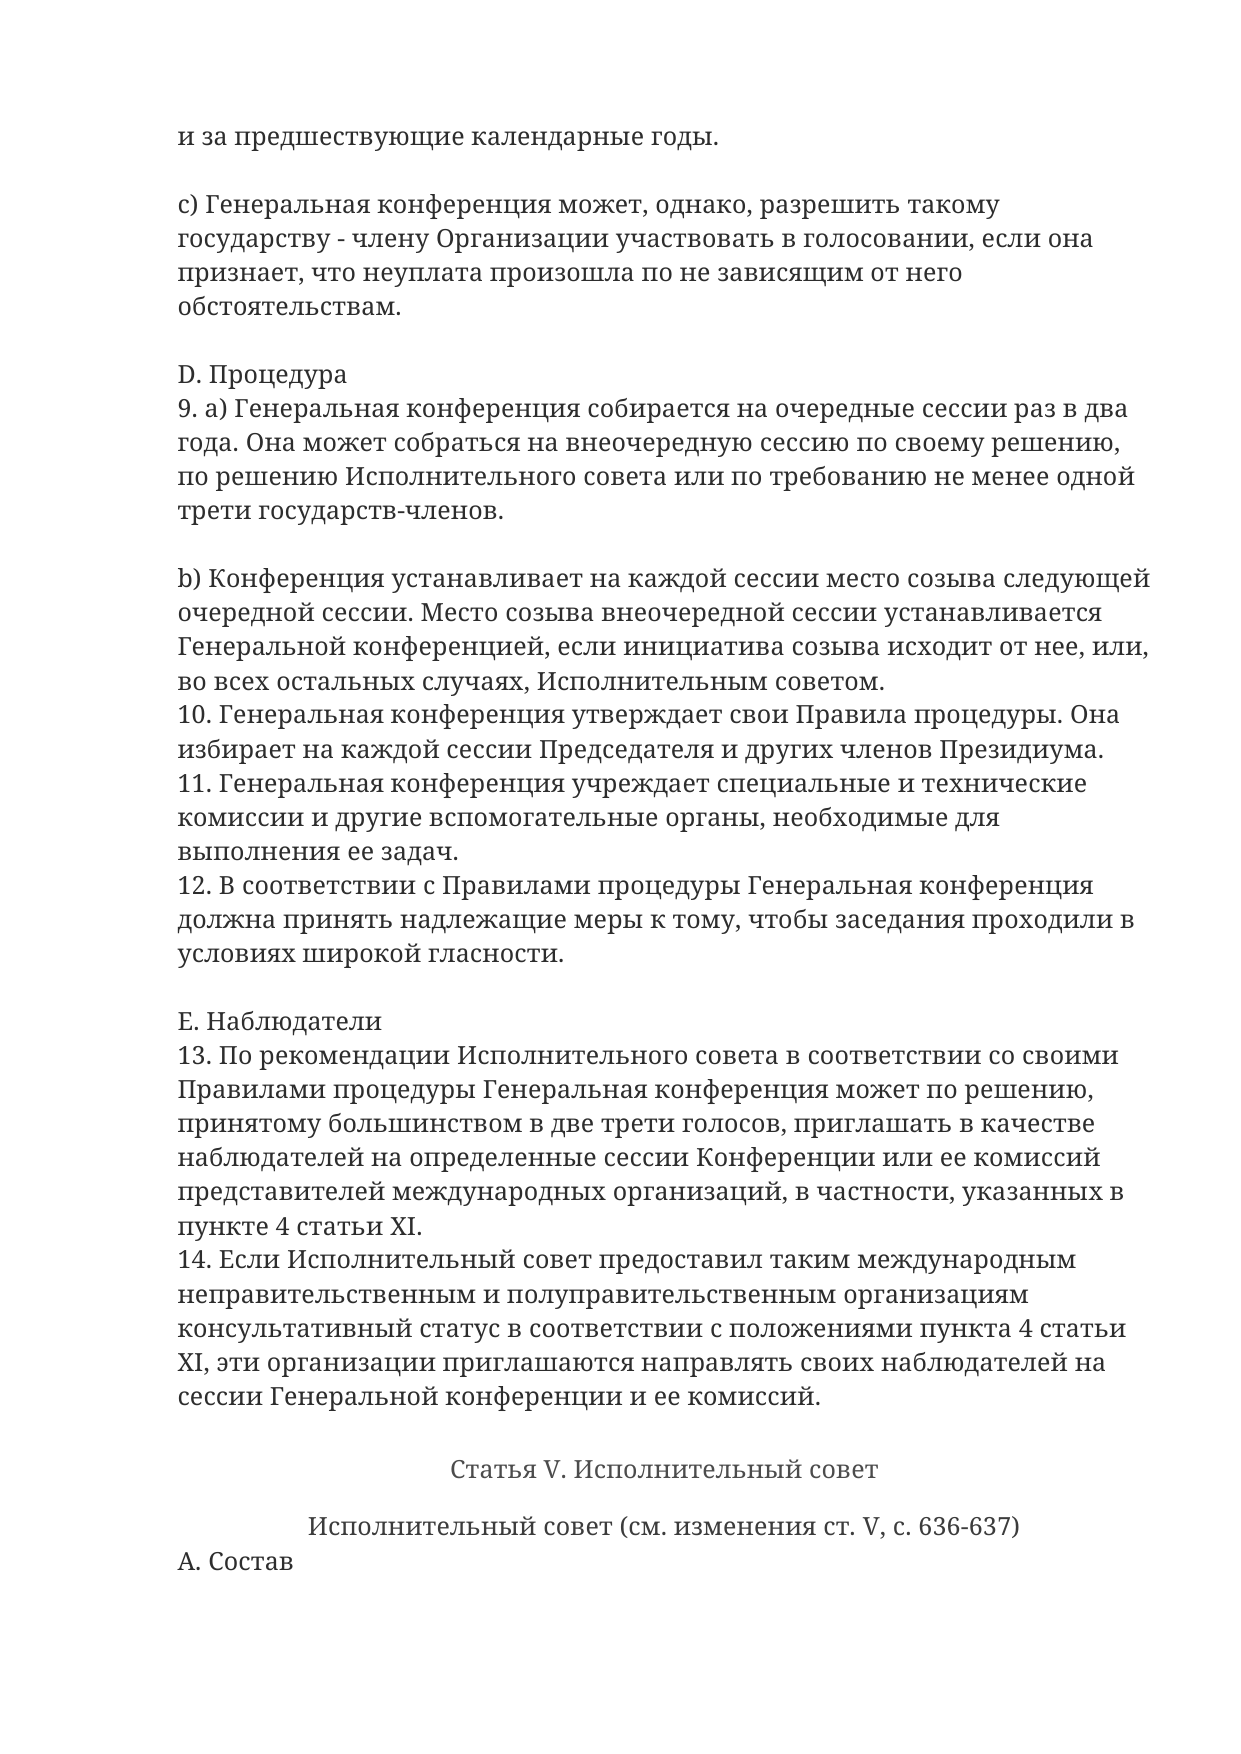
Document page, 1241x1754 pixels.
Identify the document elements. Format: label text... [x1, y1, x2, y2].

text 9. а) Генеральная конференция собирается на очередные сессии раз в два года. Она может собраться на внеочередную сессию по своему решению, по решению Исполнительного совета или по требованию не менее одной трети государств-членов. b) Конференция устанавливает на каждой сессии место созыва следующей очередной сессии. Место созыва внеочередной сессии устанавливается Генеральной конференцией, если инициатива созыва исходит от нее, или, во всех остальных случаях, Исполнительным советом. [177, 391, 1152, 697]
text 13. По рекомендации Исполнительного совета в соответствии со своими Правилами процедуры Генеральная конференция может по решению, принятому большинством в две трети голосов, приглашать в качестве наблюдателей на определенные сессии Конференции или ее комиссий представителей международных организаций, в частности, указанных в пункте 4 статьи XI. [177, 1038, 1152, 1242]
text 10. Генеральная конференция утверждает свои Правила процедуры. Она избирает на каждой сессии Председателя и других членов Президиума. [177, 697, 1152, 765]
text Исполнительный совет (см. изменения ст. V, с. 636-637) [177, 1509, 1152, 1543]
text Статья V. Исполнительный совет [177, 1452, 1152, 1486]
text 14. Если Исполнительный совет предоставил таким международным неправительственным и полуправительственным организациям консультативный статус в соответствии с положениями пункта 4 статьи XI, эти организации приглашаются направлять своих наблюдателей на сессии Генеральной конференции и ее комиссий. [177, 1242, 1152, 1412]
text 12. В соответствии с Правилами процедуры Генеральная конференция должна принять надлежащие меры к тому, чтобы заседания проходили в условиях широкой гласности. E. Наблюдатели [177, 867, 1152, 1038]
text 11. Генеральная конференция учреждает специальные и технические комиссии и другие вспомогательные органы, необходимые для выполнения ее задач. [177, 765, 1152, 867]
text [177, 118, 1152, 391]
text A. Состав [177, 1543, 1152, 1577]
